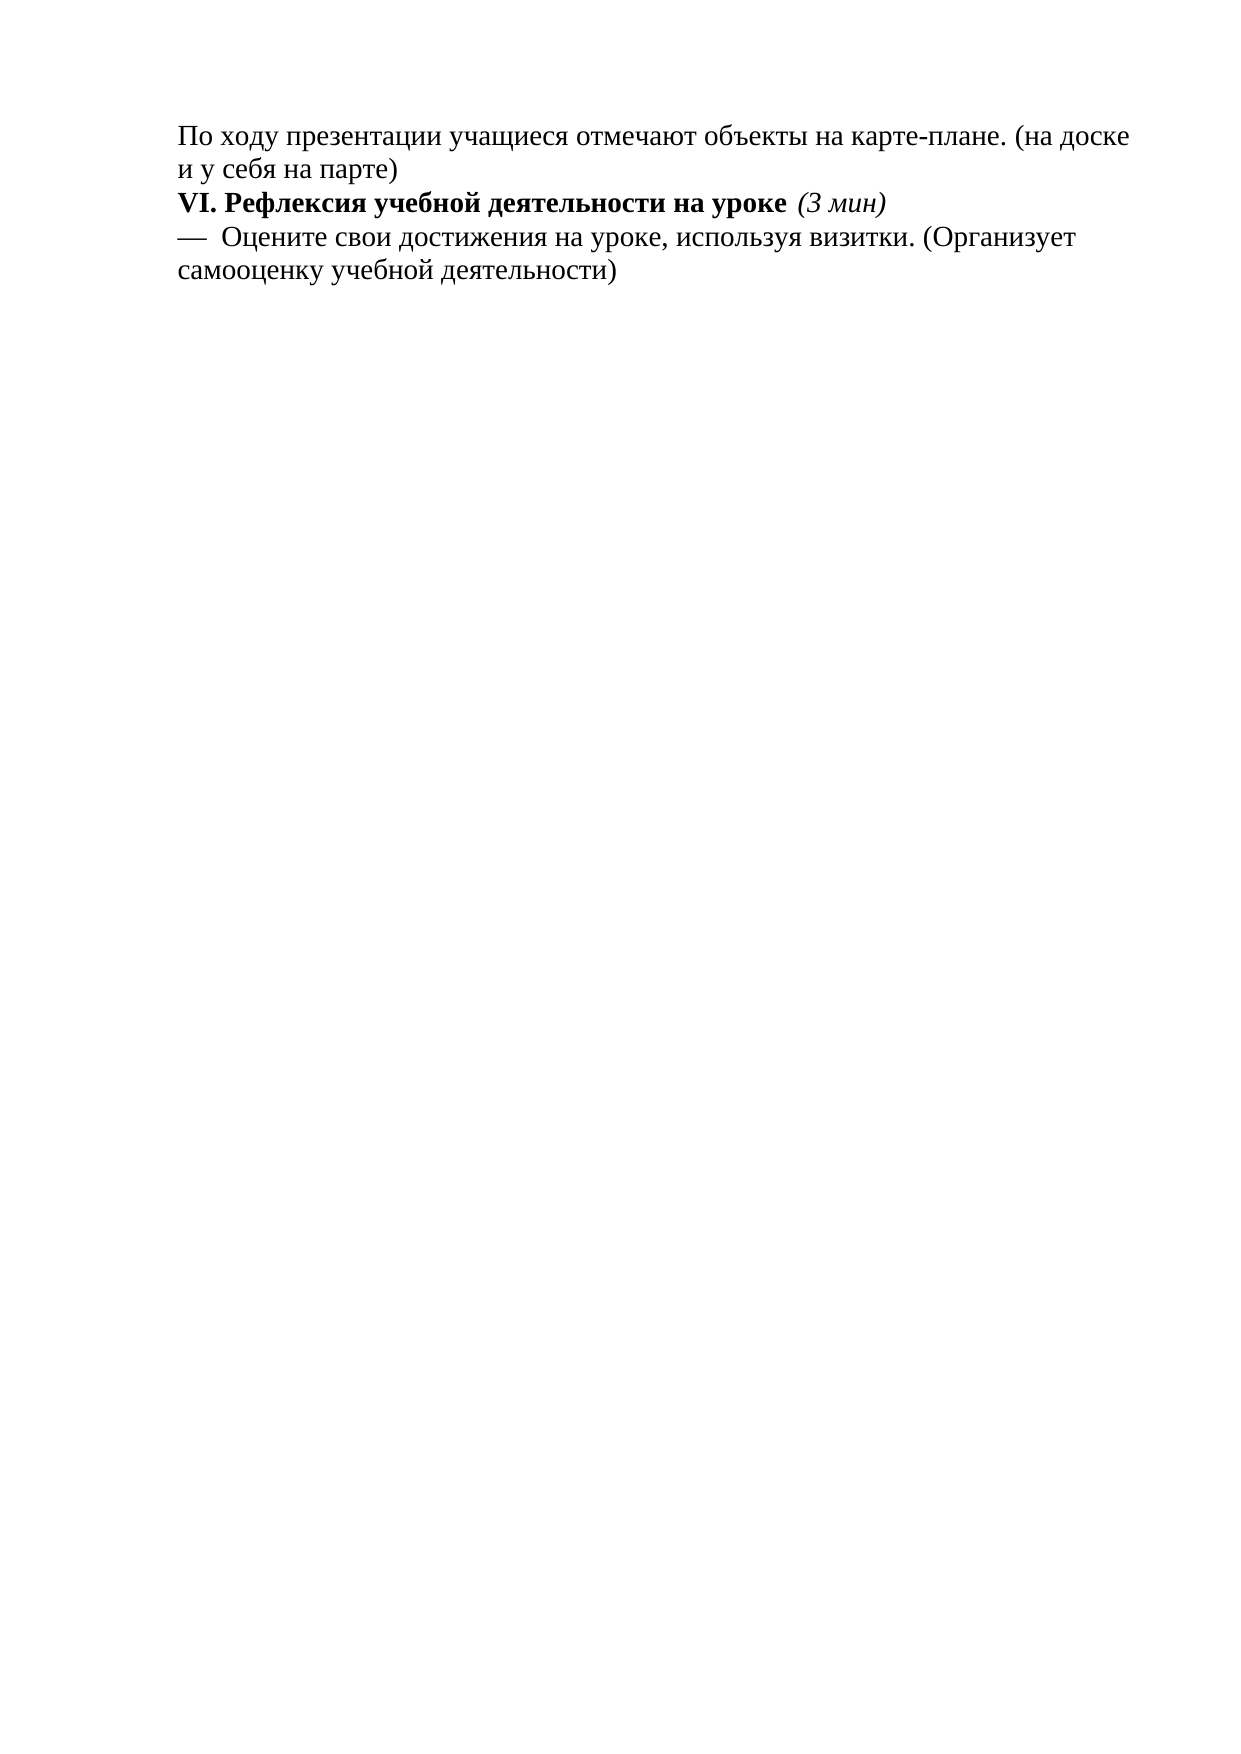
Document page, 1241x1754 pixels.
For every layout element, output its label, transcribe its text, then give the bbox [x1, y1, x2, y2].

text По ходу презентации учащиеся отмечают объекты на карте-плане. (на доске и у себя на парте) [177, 118, 1152, 185]
text VI. Рефлексия учебной деятельности на уроке (3 мин) [177, 185, 1152, 219]
text — Оцените свои достижения на уроке, используя визитки. (Организует самооценку учебной деятельности) [177, 219, 1152, 286]
